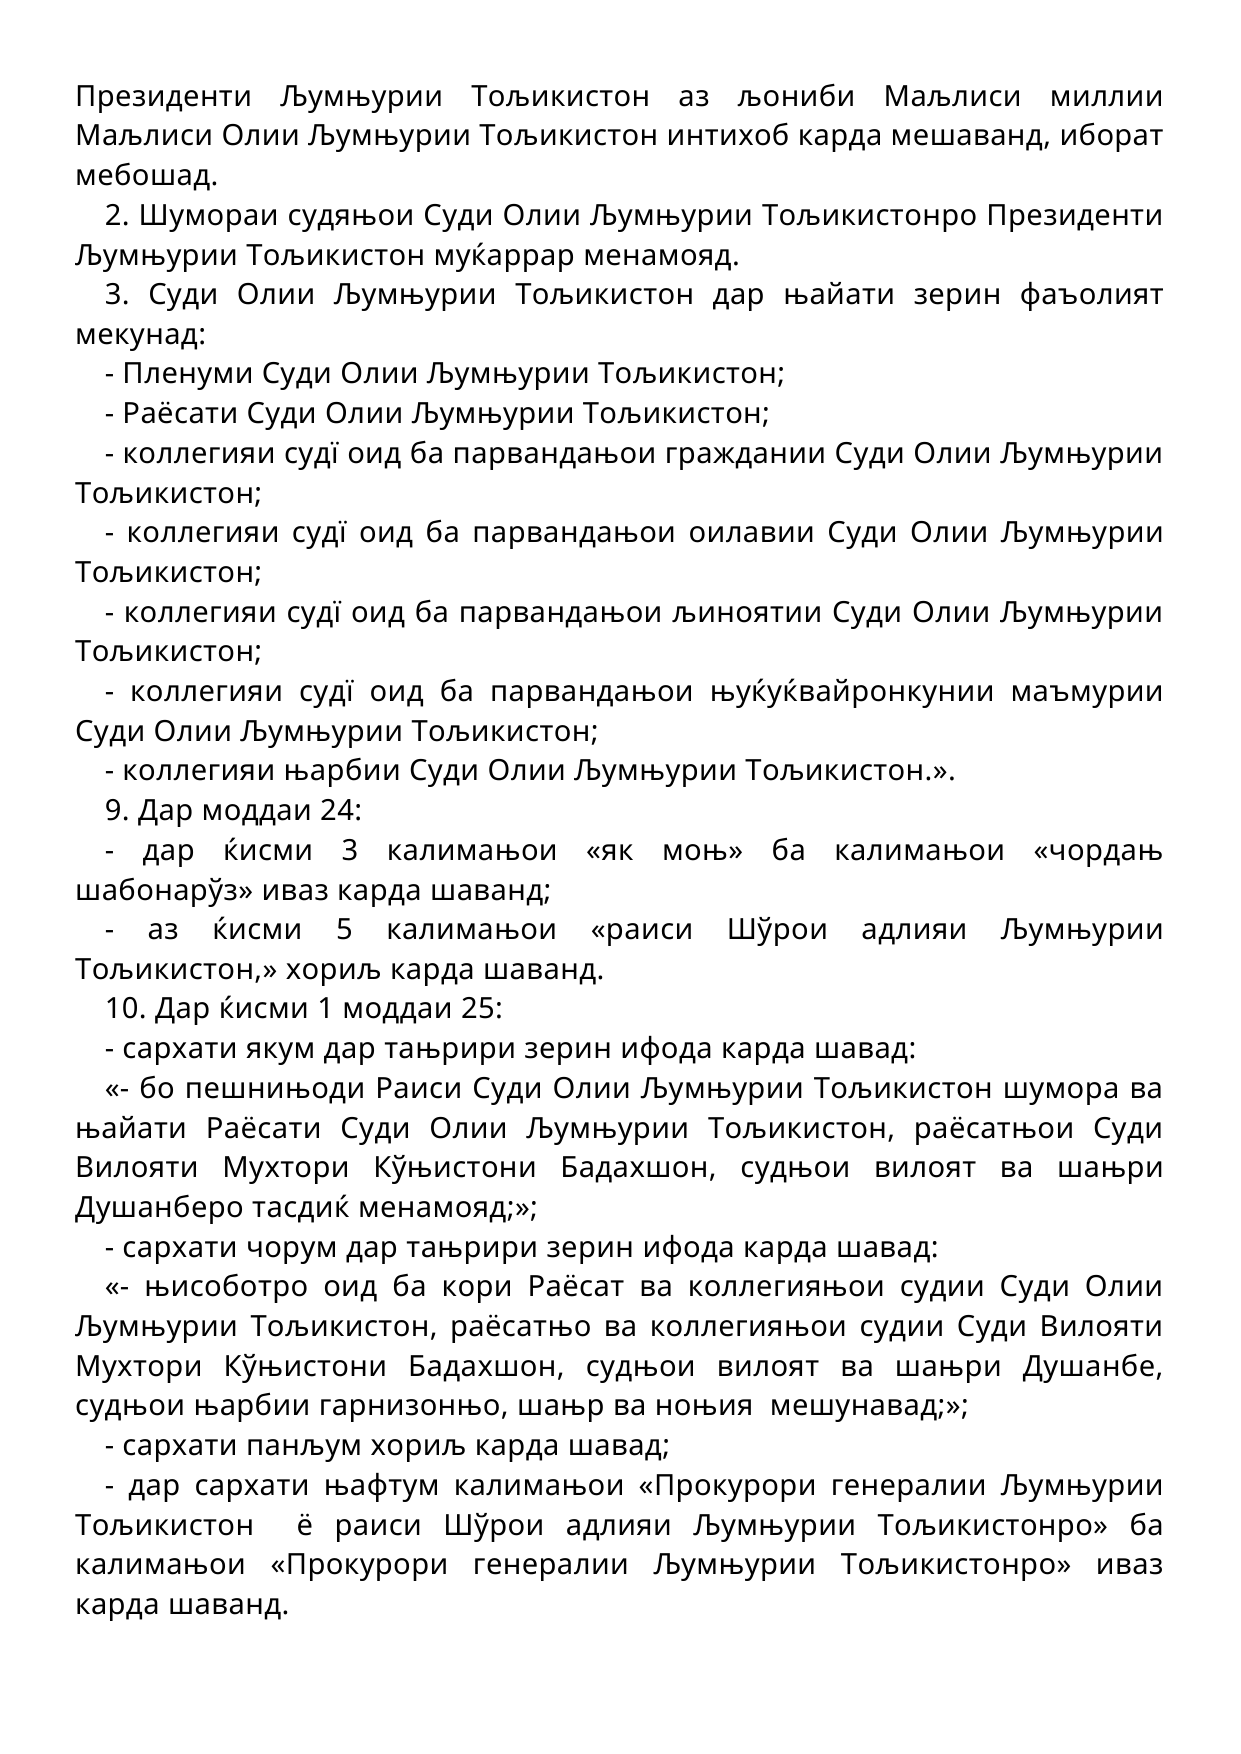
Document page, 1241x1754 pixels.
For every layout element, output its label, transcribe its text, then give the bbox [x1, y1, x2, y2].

text - аз ќисми 5 калимањои «раиси Шўрои адлияи Љумњурии Тољикистон,» хориљ карда шаванд. [75, 908, 1165, 988]
text - Раёсати Суди Олии Љумњурии Тољикистон; [75, 392, 1165, 432]
text - коллегияи судї оид ба парвандањои оилавии Суди Олии Љумњурии Тољикистон; [75, 512, 1165, 591]
text - дар ќисми 3 калимањои «як моњ» ба калимањои «чордањ шабонарўз» иваз карда шаванд; [75, 829, 1165, 908]
text - коллегияи судї оид ба парвандањои њуќуќвайронкунии маъмурии Суди Олии Љумњурии Тољикистон; [75, 670, 1165, 750]
text «- бо пешнињоди Раиси Суди Олии Љумњурии Тољикистон шумора ва њайати Раёсати Суди Олии Љумњурии Тољикистон, раёсатњои Суди Вилояти Мухтори Кўњистони Бадахшон, судњои вилоят ва шањри Душанберо тасдиќ менамояд;»; [75, 1067, 1165, 1226]
text - коллегияи њарбии Суди Олии Љумњурии Тољикистон.». [75, 750, 1165, 789]
text - сархати якум дар тањрири зерин ифода карда шавад: [75, 1027, 1165, 1067]
text «- њисоботро оид ба кори Раёсат ва коллегияњои судии Суди Олии Љумњурии Тољикистон, раёсатњо ва коллегияњои судии Суди Вилояти Мухтори Кўњистони Бадахшон, судњои вилоят ва шањри Душанбе, судњои њарбии гарнизонњо, шањр ва ноњия мешунавад;»; [75, 1266, 1165, 1424]
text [75, 75, 1165, 194]
text 2. Шумораи судяњои Суди Олии Љумњурии Тољикистонро Президенти Љумњурии Тољикистон муќаррар менамояд. [75, 194, 1165, 273]
text - сархати панљум хориљ карда шавад; [75, 1424, 1165, 1464]
text 3. Суди Олии Љумњурии Тољикистон дар њайати зерин фаъолият мекунад: [75, 273, 1165, 353]
text 10. Дар ќисми 1 моддаи 25: [75, 988, 1165, 1027]
text - дар сархати њафтум калимањои «Прокурори генералии Љумњурии Тољикистон ё раиси Шўрои адлияи Љумњурии Тољикистонро» ба калимањои «Прокурори генералии Љумњурии Тољикистонро» иваз карда шаванд. [75, 1464, 1165, 1623]
text - коллегияи судї оид ба парвандањои граждании Суди Олии Љумњурии Тољикистон; [75, 432, 1165, 512]
text - коллегияи судї оид ба парвандањои љиноятии Суди Олии Љумњурии Тољикистон; [75, 591, 1165, 670]
text 9. Дар моддаи 24: [75, 789, 1165, 829]
text - Пленуми Суди Олии Љумњурии Тољикистон; [75, 353, 1165, 392]
text - сархати чорум дар тањрири зерин ифода карда шавад: [75, 1226, 1165, 1266]
